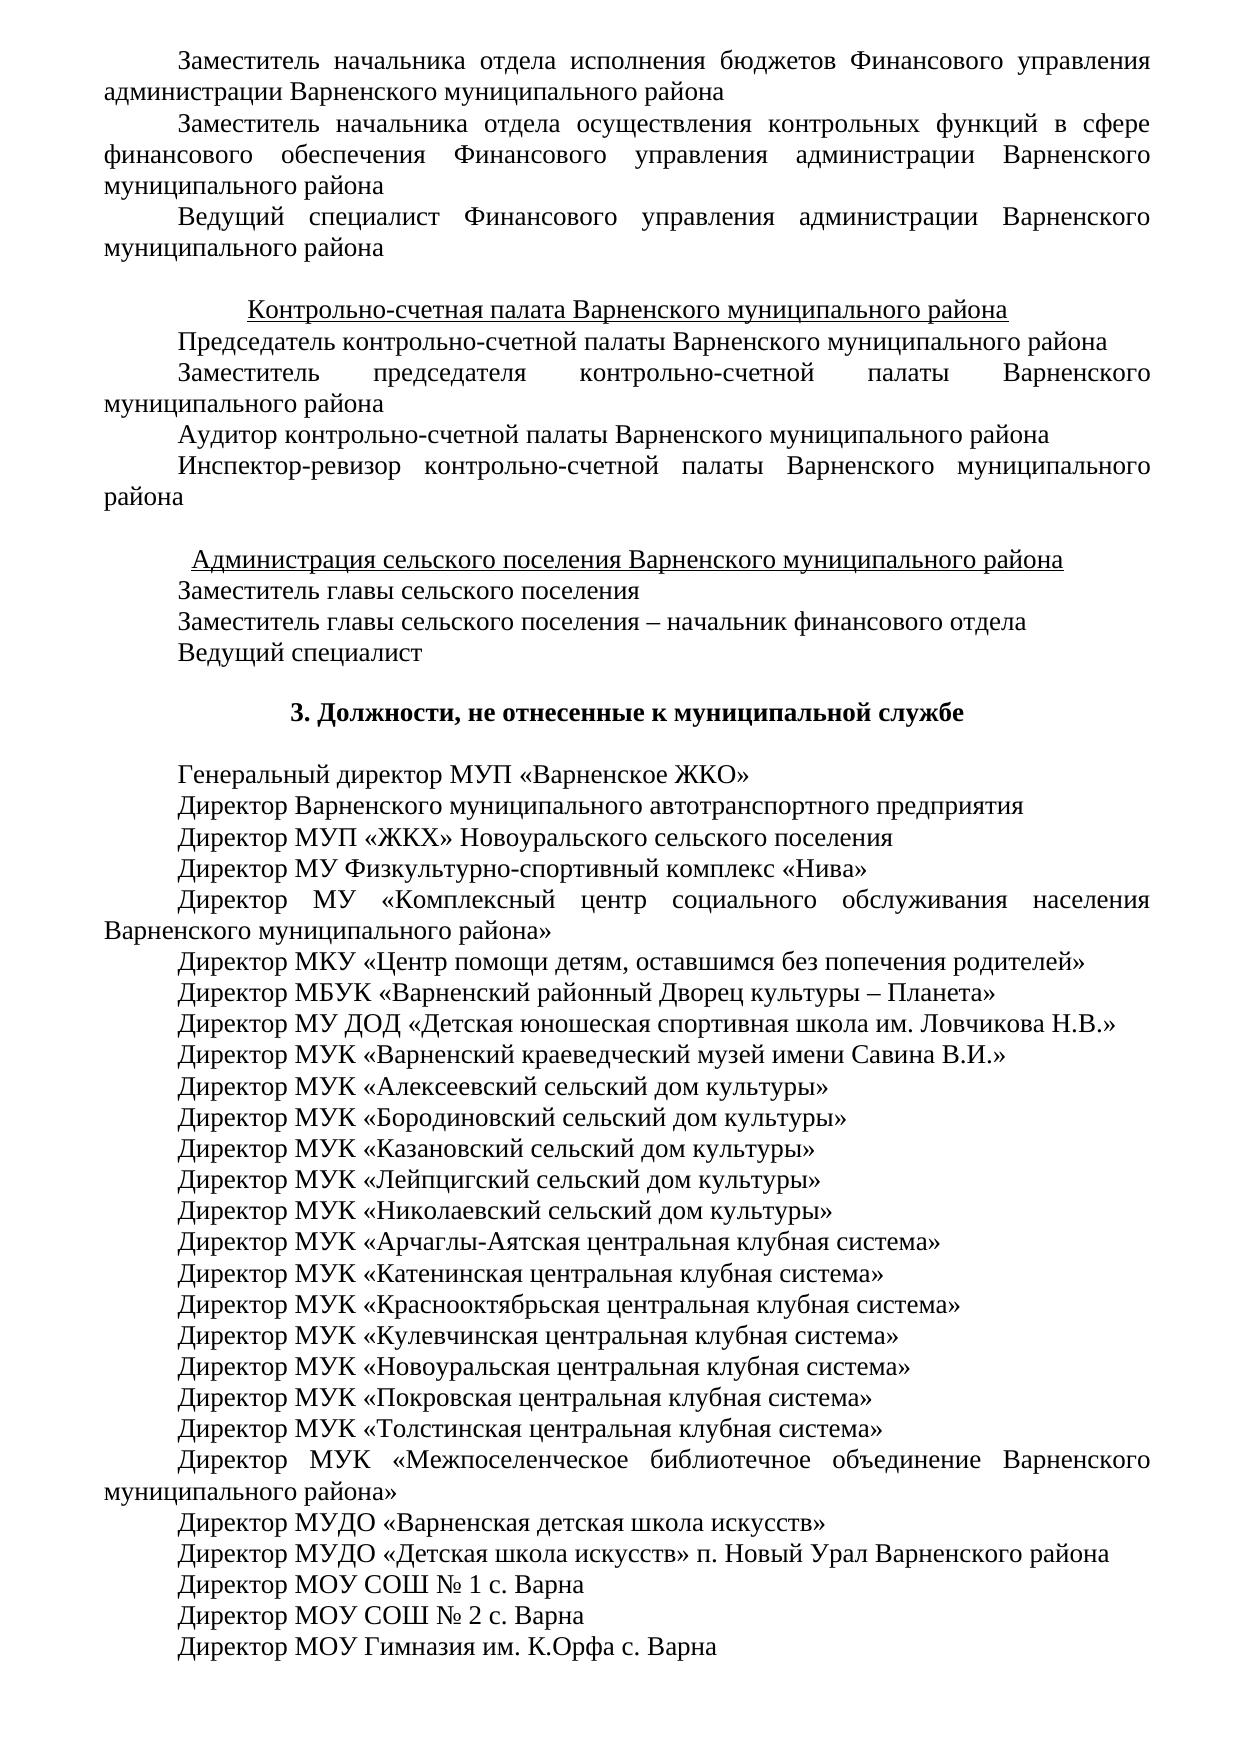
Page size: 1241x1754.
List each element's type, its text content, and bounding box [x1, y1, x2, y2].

text Ведущий специалист Финансового управления администрации Варненского муниципального района [103, 200, 1152, 262]
text Директор МУДО «Варненская детская школа искусств» [103, 1506, 1152, 1537]
text Директор МУДО «Детская школа искусств» п. Новый Урал Варненского района [103, 1537, 1152, 1568]
text Заместитель председателя контрольно-счетной палаты Варненского муниципального района [103, 356, 1152, 418]
text Аудитор контрольно-счетной палаты Варненского муниципального района [103, 418, 1152, 449]
text Директор МУК «Катенинская центральная клубная система» [103, 1257, 1152, 1288]
text Директор МУК «Бородиновский сельский дом культуры» [103, 1101, 1152, 1132]
text Директор МУ Физкультурно-спортивный комплекс «Нива» [103, 852, 1152, 883]
text Директор МУК «Кулевчинская центральная клубная система» [103, 1319, 1152, 1350]
text Заместитель главы сельского поселения – начальник финансового отдела [103, 605, 1152, 636]
text Директор МУК «Алексеевский сельский дом культуры» [103, 1070, 1152, 1101]
text Директор МУП «ЖКХ» Новоуральского сельского поселения [103, 821, 1152, 852]
text Генеральный директор МУП «Варненское ЖКО» [103, 758, 1152, 789]
text Директор МУК «Краснооктябрьская центральная клубная система» [103, 1288, 1152, 1319]
text Директор МУК «Лейпцигский сельский дом культуры» [103, 1163, 1152, 1194]
text Председатель контрольно-счетной палаты Варненского муниципального района [103, 325, 1152, 356]
text Директор МБУК «Варненский районный Дворец культуры – Планета» [103, 976, 1152, 1007]
text Ведущий специалист [103, 636, 1152, 667]
text Инспектор-ревизор контрольно-счетной палаты Варненского муниципального района [103, 449, 1152, 512]
text Директор МУК «Арчаглы-Аятская центральная клубная система» [103, 1226, 1152, 1257]
text Директор МУ ДОД «Детская юношеская спортивная школа им. Ловчикова Н.В.» [103, 1007, 1152, 1039]
text Директор МОУ СОШ № 1 с. Варна [103, 1568, 1152, 1599]
text Заместитель начальника отдела осуществления контрольных функций в сфере финансового обеспечения Финансового управления администрации Варненского муниципального района [103, 107, 1152, 200]
text Контрольно-счетная палата Варненского муниципального района [103, 293, 1152, 325]
text 3. Должности, не отнесенные к муниципальной службе [103, 696, 1152, 727]
text Директор МУК «Новоуральская центральная клубная система» [103, 1350, 1152, 1381]
text Директор Варненского муниципального автотранспортного предприятия [103, 789, 1152, 821]
text Заместитель начальника отдела исполнения бюджетов Финансового управления администрации Варненского муниципального района [103, 44, 1152, 107]
text Директор МОУ СОШ № 2 с. Варна [103, 1599, 1152, 1630]
text Директор МУК «Николаевский сельский дом культуры» [103, 1194, 1152, 1226]
text Директор МУК «Межпоселенческое библиотечное объединение Варненского муниципального района» [103, 1443, 1152, 1506]
text Директор МУК «Толстинская центральная клубная система» [103, 1412, 1152, 1443]
text Директор МУК «Казановский сельский дом культуры» [103, 1132, 1152, 1163]
text Директор МУ «Комплексный центр социального обслуживания населения Варненского муниципального района» [103, 883, 1152, 945]
text Директор МУК «Покровская центральная клубная система» [103, 1381, 1152, 1412]
text Заместитель главы сельского поселения [103, 574, 1152, 605]
text Директор МКУ «Центр помощи детям, оставшимся без попечения родителей» [103, 945, 1152, 976]
text Директор МОУ Гимназия им. К.Орфа с. Варна [103, 1630, 1152, 1662]
text Директор МУК «Варненский краеведческий музей имени Савина В.И.» [103, 1039, 1152, 1070]
text Администрация сельского поселения Варненского муниципального района [103, 543, 1152, 574]
